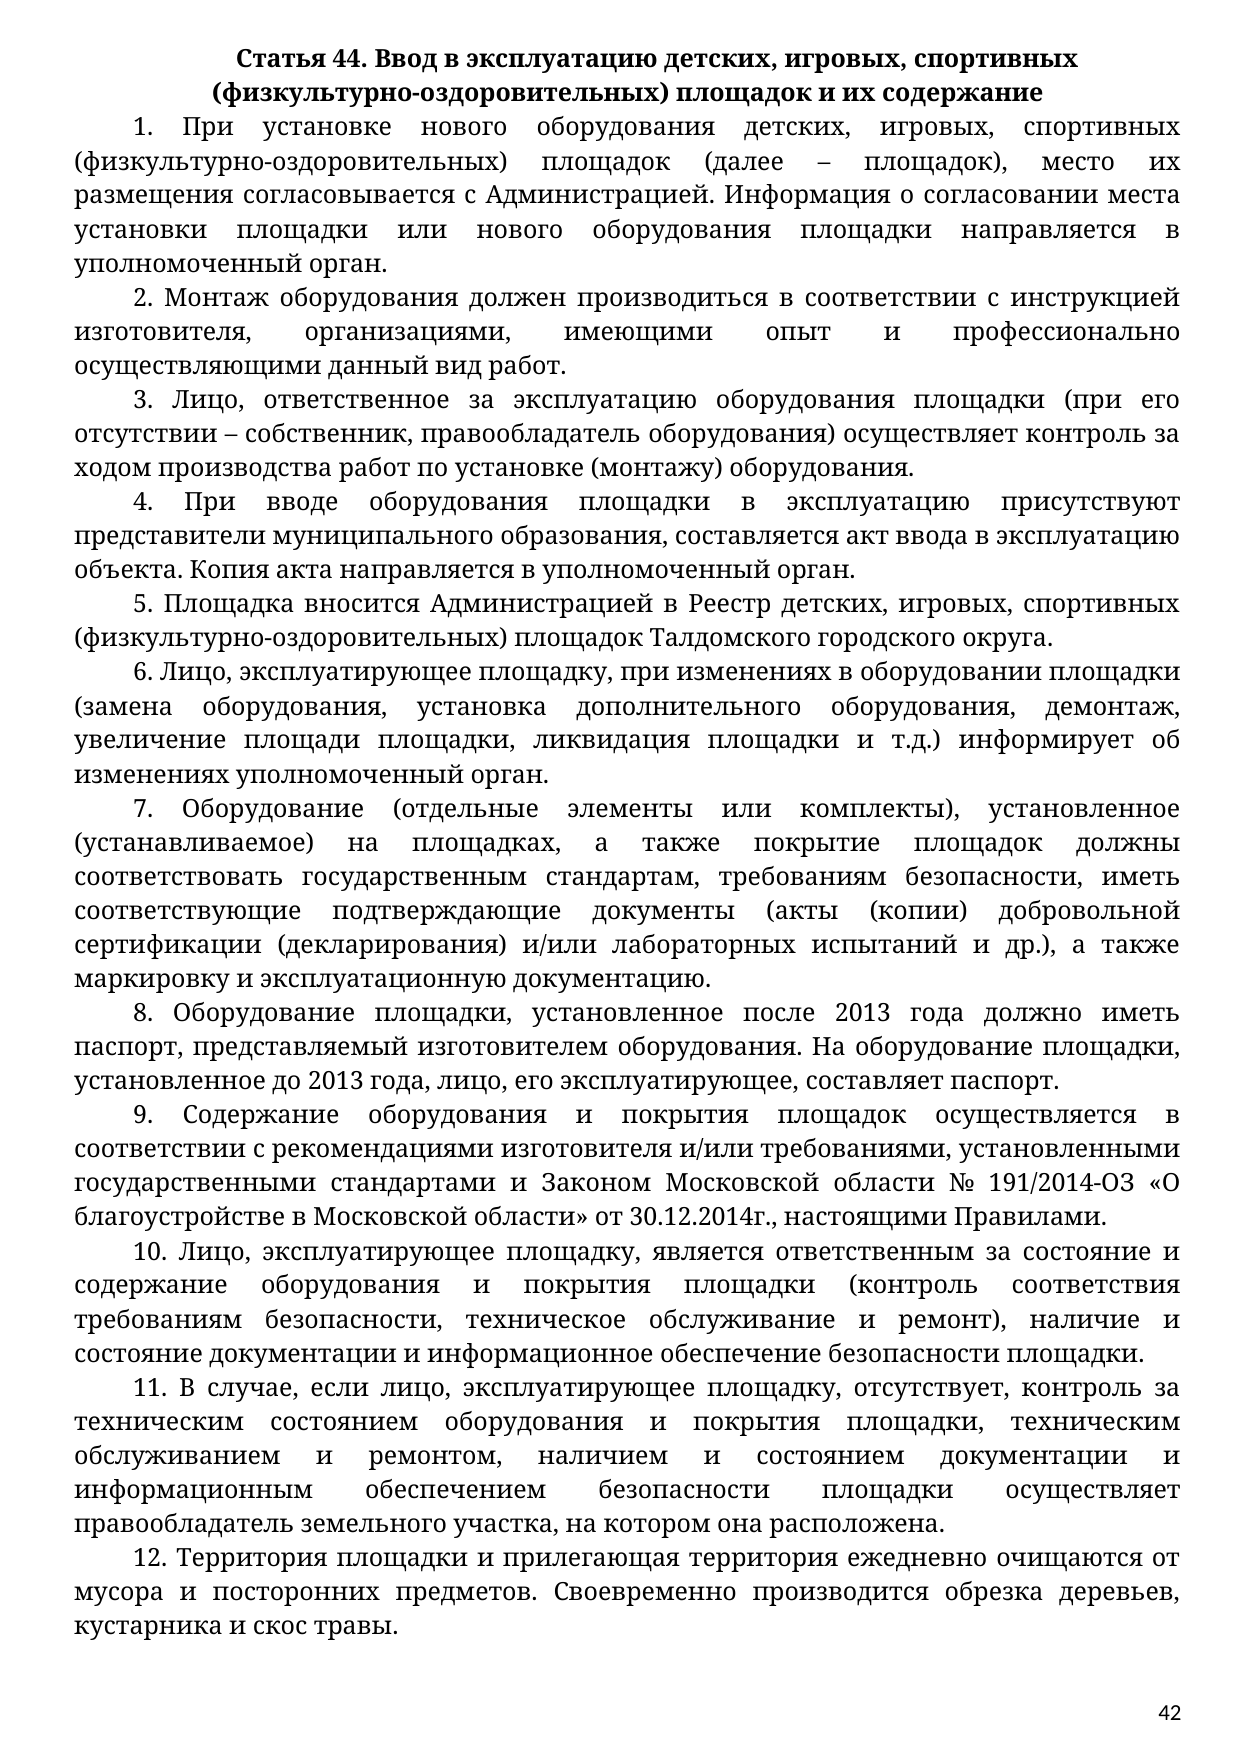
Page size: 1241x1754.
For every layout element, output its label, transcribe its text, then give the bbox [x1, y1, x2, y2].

text 7. Оборудование (отдельные элементы или комплекты), установленное (устанавливаемое) на площадках, а также покрытие площадок должны соответствовать государственным стандартам, требованиям безопасности, иметь соответствующие подтверждающие документы (акты (копии) добровольной сертификации (декларирования) и/или лабораторных испытаний и др.), а также маркировку и эксплуатационную документацию. [74, 790, 1181, 995]
text 1. При установке нового оборудования детских, игровых, спортивных (физкультурно-оздоровительных) площадок (далее – площадок), место их размещения согласовывается с Администрацией. Информация о согласовании места установки площадки или нового оборудования площадки направляется в уполномоченный орган. [74, 109, 1181, 279]
text 12. Территория площадки и прилегающая территория ежедневно очищаются от мусора и посторонних предметов. Своевременно производится обрезка деревьев, кустарника и скос травы. [74, 1540, 1181, 1642]
text 8. Оборудование площадки, установленное после 2013 года должно иметь паспорт, представляемый изготовителем оборудования. На оборудование площадки, установленное до 2013 года, лицо, его эксплуатирующее, составляет паспорт. [74, 995, 1181, 1097]
text 11. В случае, если лицо, эксплуатирующее площадку, отсутствует, контроль за техническим состоянием оборудования и покрытия площадки, техническим обслуживанием и ремонтом, наличием и состоянием документации и информационным обеспечением безопасности площадки осуществляет правообладатель земельного участка, на котором она расположена. [74, 1369, 1181, 1540]
text 3. Лицо, ответственное за эксплуатацию оборудования площадки (при его отсутствии – собственник, правообладатель оборудования) осуществляет контроль за ходом производства работ по установке (монтажу) оборудования. [74, 382, 1181, 484]
text 6. Лицо, эксплуатирующее площадку, при изменениях в оборудовании площадки (замена оборудования, установка дополнительного оборудования, демонтаж, увеличение площади площадки, ликвидация площадки и т.д.) информирует об изменениях уполномоченный орган. [74, 654, 1181, 790]
text 9. Содержание оборудования и покрытия площадок осуществляется в соответствии с рекомендациями изготовителя и/или требованиями, установленными государственными стандартами и Законом Московской области № 191/2014-ОЗ «О благоустройстве в Московской области» от 30.12.2014г., настоящими Правилами. [74, 1097, 1181, 1233]
text 2. Монтаж оборудования должен производиться в соответствии с инструкцией изготовителя, организациями, имеющими опыт и профессионально осуществляющими данный вид работ. [74, 279, 1181, 382]
text 4. При вводе оборудования площадки в эксплуатацию присутствуют представители муниципального образования, составляется акт ввода в эксплуатацию объекта. Копия акта направляется в уполномоченный орган. [74, 484, 1181, 586]
text Статья 44. Ввод в эксплуатацию детских, игровых, спортивных (физкультурно-оздоровительных) площадок и их содержание [74, 41, 1181, 109]
text 10. Лицо, эксплуатирующее площадку, является ответственным за состояние и содержание оборудования и покрытия площадки (контроль соответствия требованиям безопасности, техническое обслуживание и ремонт), наличие и состояние документации и информационное обеспечение безопасности площадки. [74, 1233, 1181, 1369]
text 5. Площадка вносится Администрацией в Реестр детских, игровых, спортивных (физкультурно-оздоровительных) площадок Талдомского городского округа. [74, 586, 1181, 654]
